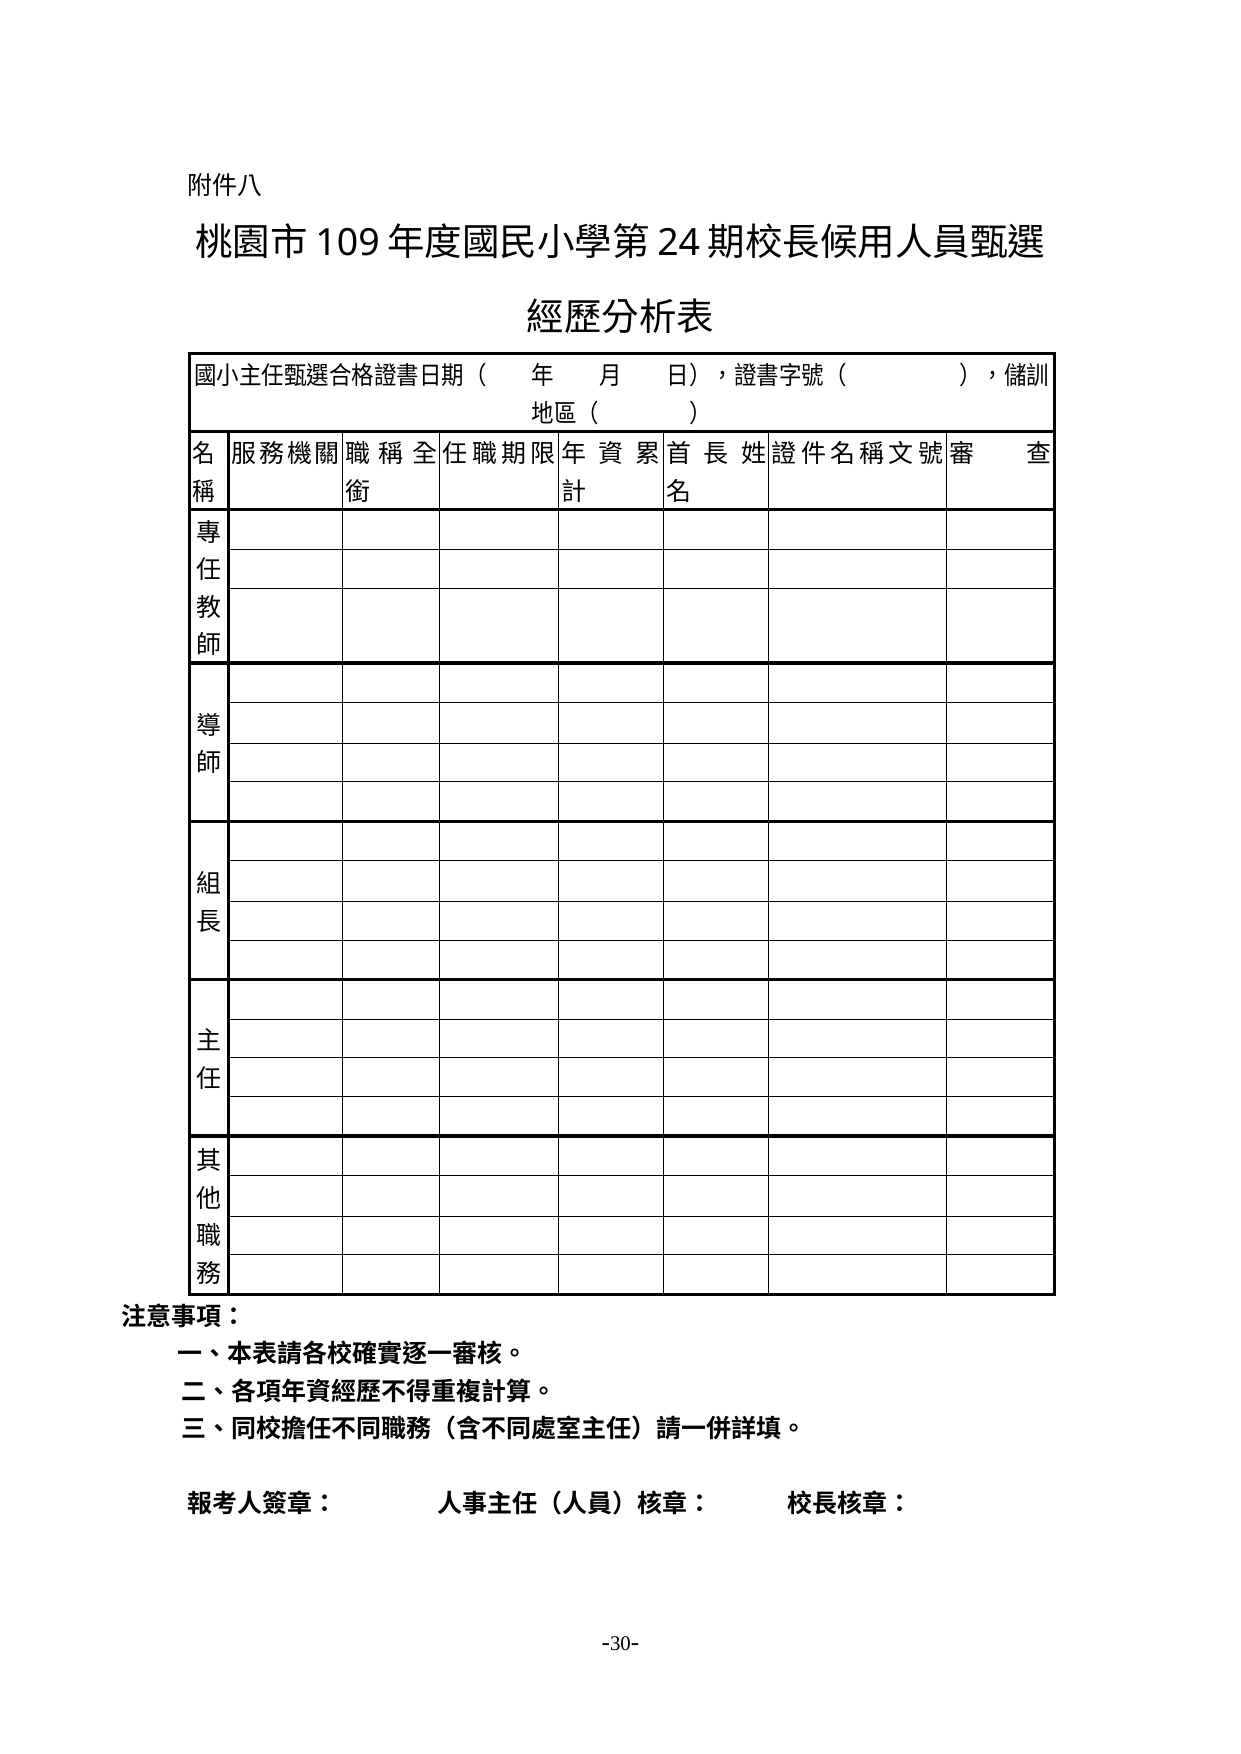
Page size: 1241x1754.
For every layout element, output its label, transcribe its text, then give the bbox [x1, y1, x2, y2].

table_cell [230, 665, 342, 702]
table_cell 服務機關 [230, 433, 342, 508]
table_cell [559, 1138, 663, 1175]
table_cell [343, 550, 439, 587]
table_cell [230, 1097, 342, 1134]
table_cell [769, 1058, 946, 1096]
text 三、同校擔任不同職務（含不同處室主任）請一併詳填。 [56, 1408, 1053, 1446]
table_cell 審查 [947, 433, 1053, 508]
table_cell [559, 1058, 663, 1096]
table_cell [947, 902, 1053, 939]
table_cell [664, 1176, 768, 1216]
table_cell [769, 511, 946, 549]
table_cell [559, 665, 663, 702]
table_cell [769, 1020, 946, 1057]
table_cell [230, 941, 342, 978]
table_cell [440, 511, 558, 549]
table_cell [343, 511, 439, 549]
table_cell [664, 703, 768, 743]
table_cell [230, 1217, 342, 1254]
table_cell [947, 861, 1053, 901]
table_cell [769, 1176, 946, 1216]
text 附件八 [187, 164, 1053, 202]
table_cell [769, 782, 946, 820]
table_cell [230, 589, 342, 661]
table_cell 導師 [191, 665, 227, 820]
table_cell [947, 1058, 1053, 1096]
table_cell [769, 1097, 946, 1134]
table_cell [440, 823, 558, 860]
table_cell [343, 589, 439, 661]
table_cell [769, 703, 946, 743]
table_cell [440, 941, 558, 978]
text 一、本表請各校確實逐一審核。 [177, 1333, 1053, 1371]
table_cell [664, 1138, 768, 1175]
table_cell [559, 1020, 663, 1057]
table_cell 名稱 [191, 433, 227, 508]
table_cell [664, 1217, 768, 1254]
table_cell [440, 1020, 558, 1057]
table_cell [230, 703, 342, 743]
table_cell [343, 1138, 439, 1175]
table_cell [947, 941, 1053, 978]
table_cell [769, 1138, 946, 1175]
table_cell [440, 1058, 558, 1096]
table_cell [559, 1176, 663, 1216]
table_cell [230, 1176, 342, 1216]
text 注意事項： [56, 1296, 1053, 1333]
table_header 國小主任甄選合格證書日期（ 年 月 日），證書字號（ ），儲訓地區（ ） [191, 355, 1053, 430]
table_cell [769, 665, 946, 702]
table_cell [947, 1097, 1053, 1134]
table_cell [769, 1217, 946, 1254]
table_cell [664, 902, 768, 939]
table_cell [664, 511, 768, 549]
table_cell [559, 941, 663, 978]
text 報考人簽章： 人事主任（人員）核章： 校長核章： [187, 1483, 1053, 1521]
text 二、各項年資經歷不得重複計算。 [56, 1371, 1053, 1408]
table_cell [440, 744, 558, 781]
table_cell [440, 1255, 558, 1293]
table_cell [559, 981, 663, 1019]
table_cell [664, 941, 768, 978]
table_cell [559, 1217, 663, 1254]
table_cell [230, 823, 342, 860]
table_cell [664, 744, 768, 781]
table_cell 主任 [191, 981, 227, 1134]
table_cell 組長 [191, 823, 227, 978]
table_cell 任職期限 [440, 433, 558, 508]
table_cell [559, 703, 663, 743]
table_cell [230, 1138, 342, 1175]
table_cell [230, 1058, 342, 1096]
table_cell [440, 1097, 558, 1134]
table_cell [230, 902, 342, 939]
table_cell [343, 1020, 439, 1057]
table_cell [343, 902, 439, 939]
table_cell [664, 823, 768, 860]
table_cell [559, 589, 663, 661]
table_cell [947, 782, 1053, 820]
table_cell [343, 1217, 439, 1254]
table_cell 年資累計 [559, 433, 663, 508]
table_cell [664, 550, 768, 587]
table_cell 專任教師 [191, 511, 227, 661]
table_cell 證件名稱文號 [769, 433, 946, 508]
table_cell [769, 589, 946, 661]
table_cell [947, 1255, 1053, 1293]
table_cell [343, 1058, 439, 1096]
table_cell [559, 1097, 663, 1134]
table_cell [559, 902, 663, 939]
table_cell [343, 1176, 439, 1216]
table_cell [769, 981, 946, 1019]
text 桃園市109年度國民小學第24期校長候用人員甄選經歷分析表 [187, 202, 1053, 352]
table_cell [769, 861, 946, 901]
table_cell [440, 703, 558, 743]
table_cell [440, 550, 558, 587]
table_cell [664, 782, 768, 820]
table_cell [230, 1255, 342, 1293]
table_cell [769, 744, 946, 781]
table_cell [947, 1020, 1053, 1057]
table_cell [664, 665, 768, 702]
table_cell [664, 1058, 768, 1096]
table_cell [664, 1020, 768, 1057]
table_cell [343, 782, 439, 820]
table_cell [769, 1255, 946, 1293]
table_cell [769, 902, 946, 939]
table_cell [947, 550, 1053, 587]
table_cell [230, 782, 342, 820]
table_cell [343, 744, 439, 781]
table_cell [769, 941, 946, 978]
table_cell [440, 861, 558, 901]
table_cell [343, 1255, 439, 1293]
table_cell [947, 744, 1053, 781]
table_cell [947, 981, 1053, 1019]
table_cell [947, 1176, 1053, 1216]
table_cell [947, 511, 1053, 549]
table_cell [230, 744, 342, 781]
table_cell [440, 981, 558, 1019]
table_cell [440, 589, 558, 661]
table_cell [230, 981, 342, 1019]
table_cell [343, 823, 439, 860]
table_cell [440, 1217, 558, 1254]
table_cell [440, 1176, 558, 1216]
table_cell 首長姓名 [664, 433, 768, 508]
table_cell [230, 861, 342, 901]
table_cell [343, 1097, 439, 1134]
table_cell [230, 1020, 342, 1057]
table_cell [664, 981, 768, 1019]
table_cell [947, 1138, 1053, 1175]
table_cell [769, 823, 946, 860]
table_cell [947, 589, 1053, 661]
table_cell [664, 589, 768, 661]
table_cell [440, 1138, 558, 1175]
table_cell [343, 861, 439, 901]
table_cell [947, 665, 1053, 702]
table_cell [440, 665, 558, 702]
table_cell [559, 550, 663, 587]
table_cell [559, 744, 663, 781]
table_cell [664, 1097, 768, 1134]
table_cell [343, 941, 439, 978]
table_cell [947, 703, 1053, 743]
table_cell 其他職務 [191, 1138, 227, 1293]
table_cell [664, 1255, 768, 1293]
table_cell [559, 782, 663, 820]
table_cell [230, 511, 342, 549]
table_cell [947, 823, 1053, 860]
table_cell [664, 861, 768, 901]
table_cell 職稱全銜 [343, 433, 439, 508]
table_cell [559, 511, 663, 549]
table_cell [343, 981, 439, 1019]
table_cell [559, 861, 663, 901]
table_cell [440, 902, 558, 939]
table_cell [769, 550, 946, 587]
table_cell [440, 782, 558, 820]
table_cell [559, 1255, 663, 1293]
table_cell [559, 823, 663, 860]
table_cell [230, 550, 342, 587]
table_cell [343, 665, 439, 702]
table_cell [343, 703, 439, 743]
table_cell [947, 1217, 1053, 1254]
